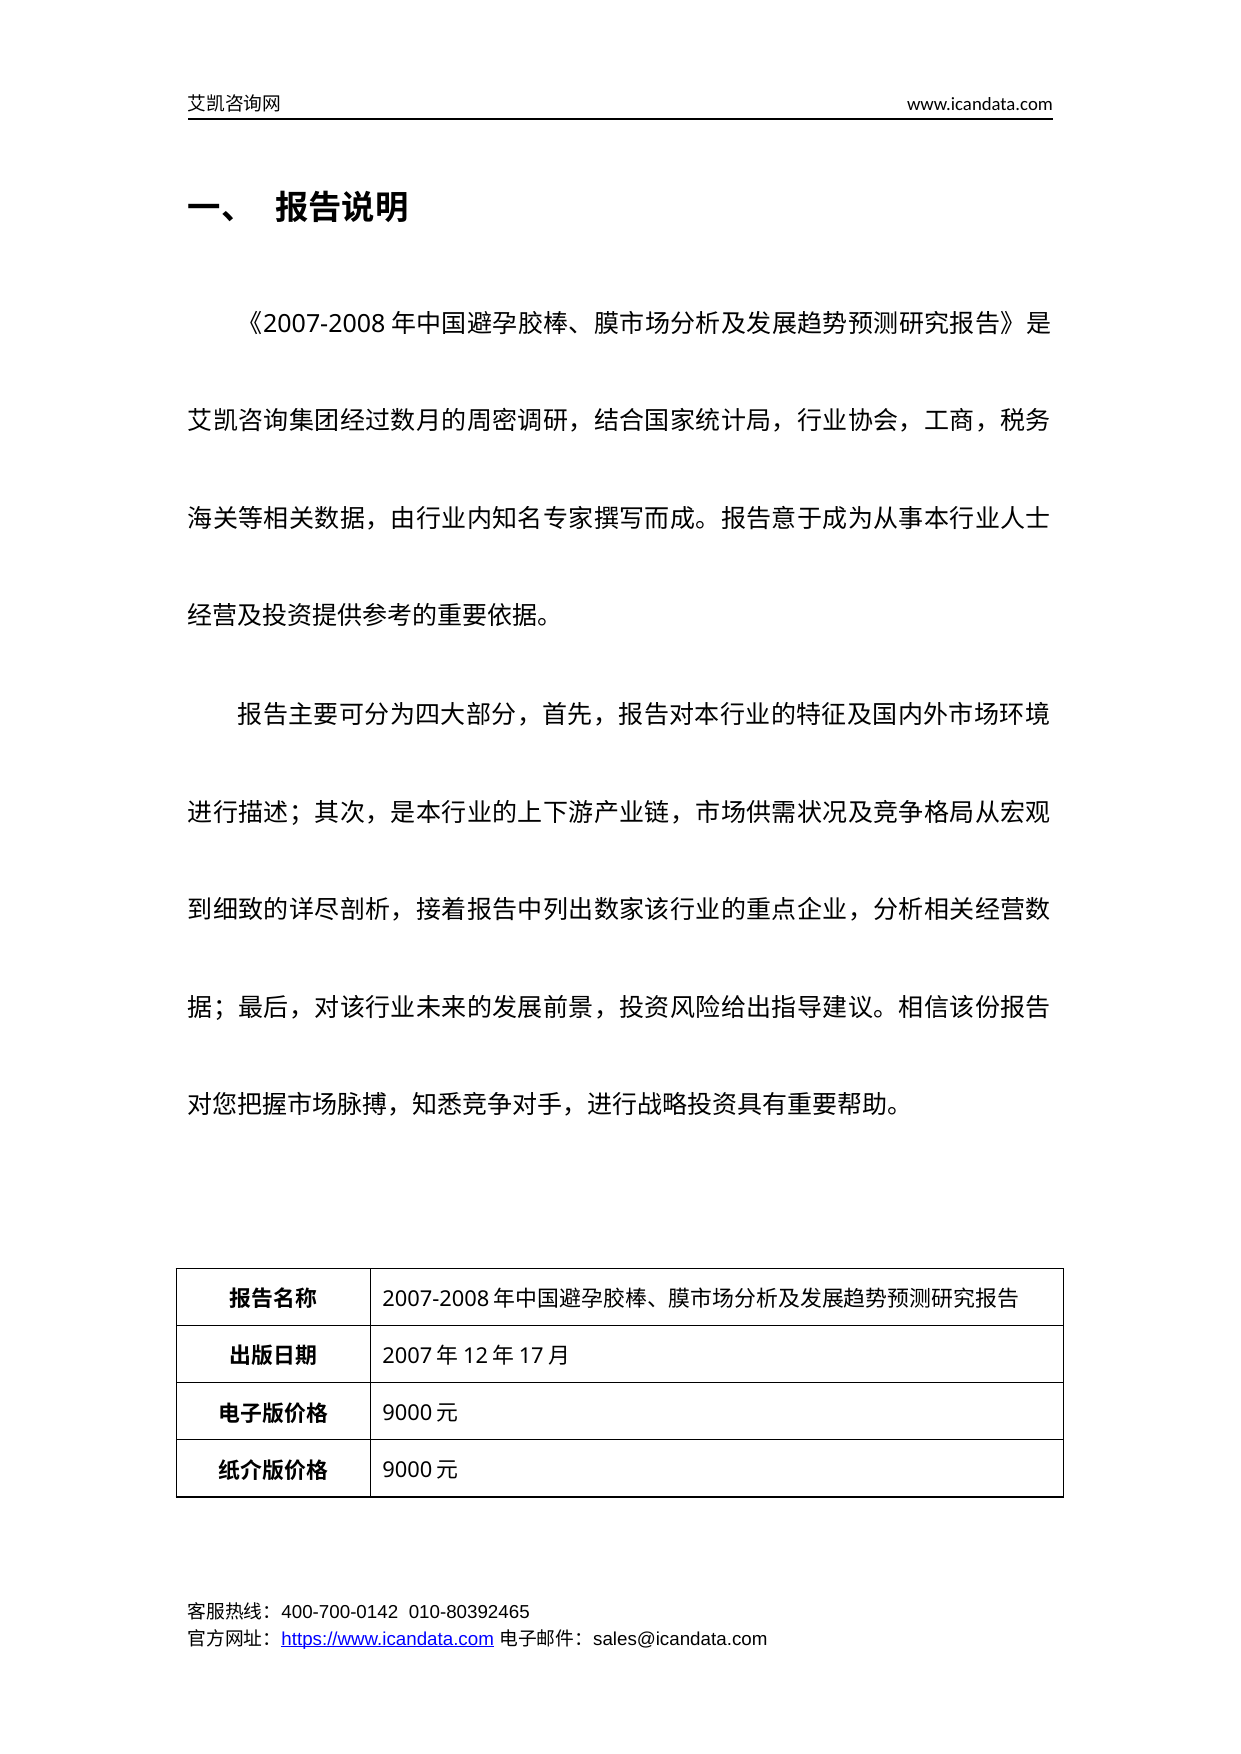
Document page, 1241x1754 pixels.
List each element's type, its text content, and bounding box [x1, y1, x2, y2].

table_header 报告名称 [177, 1269, 370, 1325]
subtitle 报告说明 [187, 172, 1053, 237]
table_cell 纸介版价格 [177, 1440, 370, 1496]
table_cell 出版日期 [177, 1326, 370, 1382]
table_cell 9000元 [371, 1383, 1063, 1439]
table_cell 电子版价格 [177, 1383, 370, 1439]
table_header 2007-2008年中国避孕胶棒、膜市场分析及发展趋势预测研究报告 [371, 1269, 1063, 1325]
text 《2007-2008年中国避孕胶棒、膜市场分析及发展趋势预测研究报告》是艾凯咨询集团经过数月的周密调研，结合国家统计局，行业协会，工商，税务海关等相关数据，由行业内知名专家撰写而成。报告意于成为从事本行业人士经营及投资提供参考的重要依据。 [187, 289, 1053, 646]
table_cell 9000元 [371, 1440, 1063, 1496]
text 报告主要可分为四大部分，首先，报告对本行业的特征及国内外市场环境进行描述；其次，是本行业的上下游产业链，市场供需状况及竞争格局从宏观到细致的详尽剖析，接着报告中列出数家该行业的重点企业，分析相关经营数据；最后，对该行业未来的发展前景，投资风险给出指导建议。相信该份报告对您把握市场脉搏，知悉竞争对手，进行战略投资具有重要帮助。 [187, 681, 1053, 1136]
table_cell 2007年12年17月 [371, 1326, 1063, 1382]
